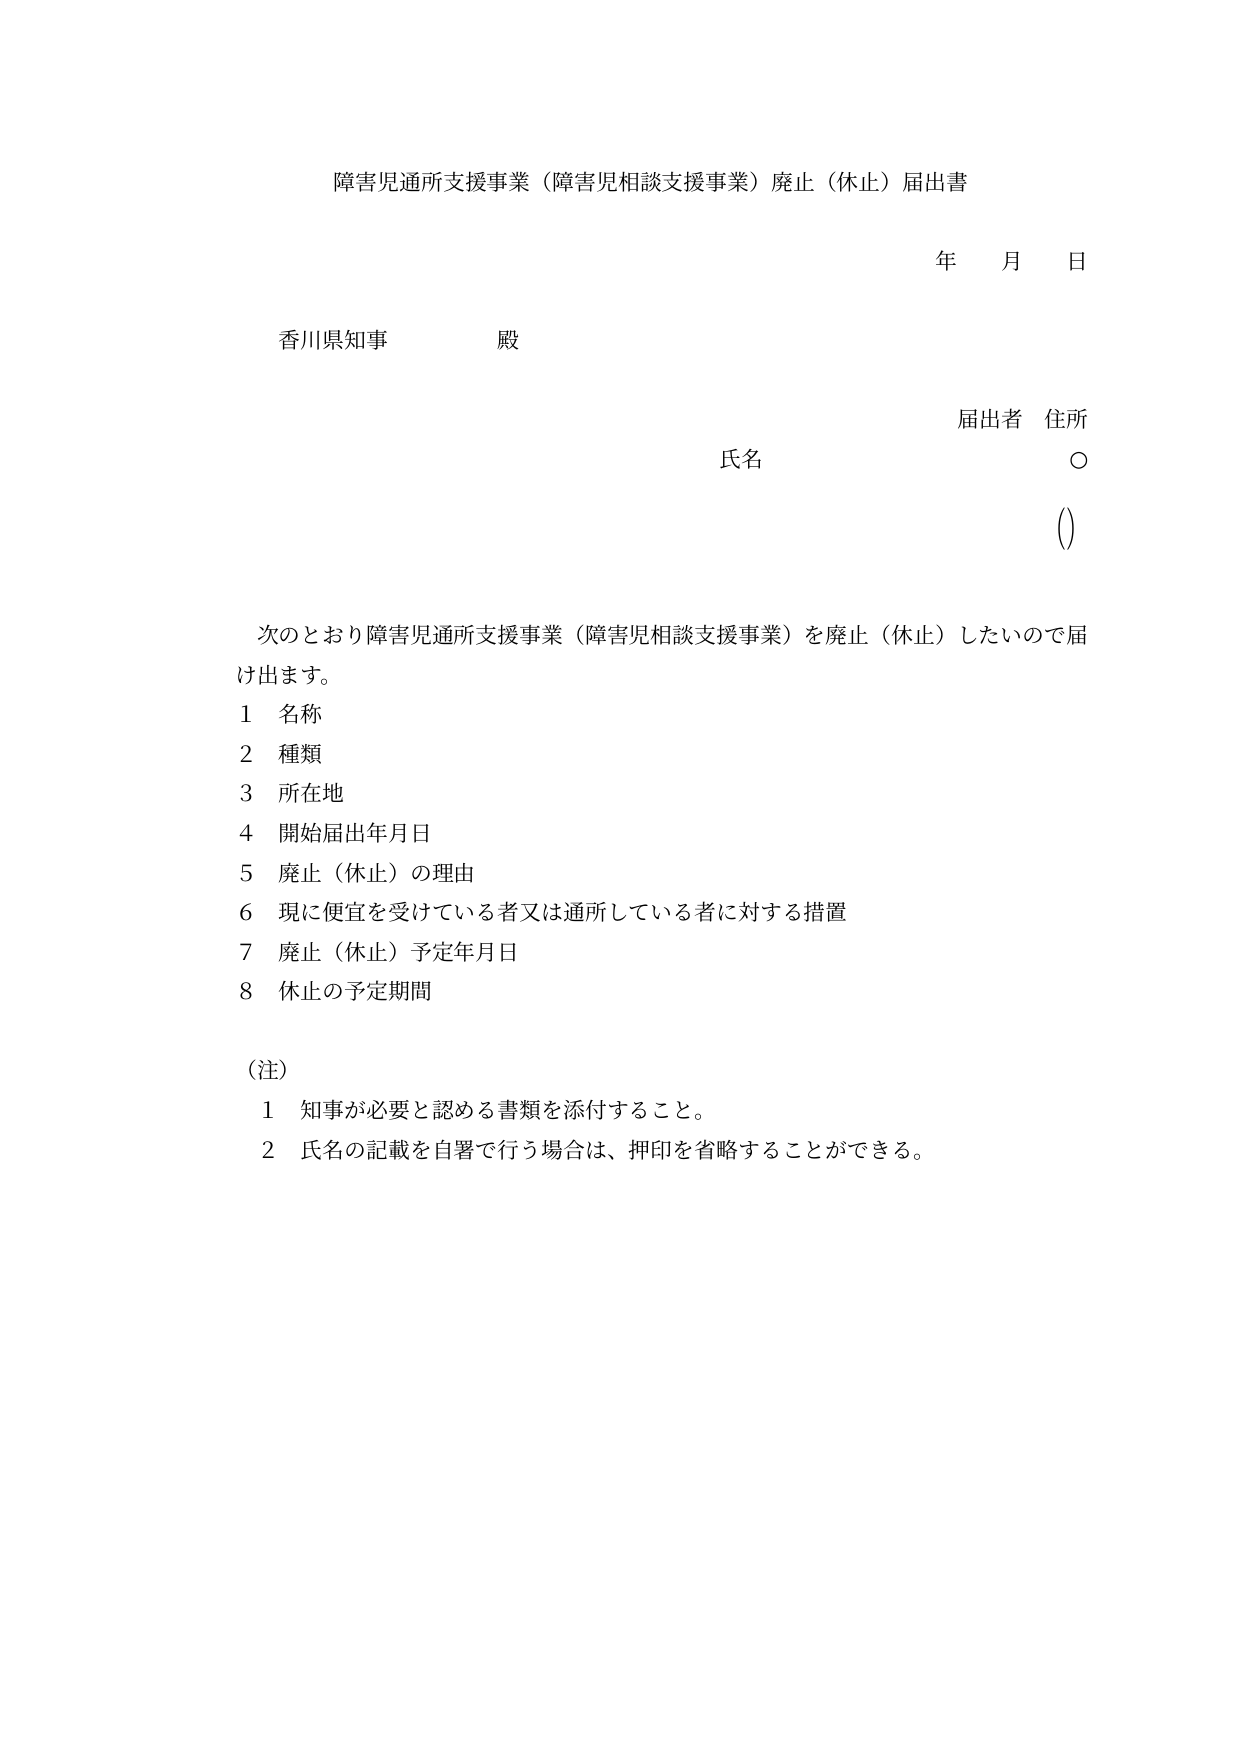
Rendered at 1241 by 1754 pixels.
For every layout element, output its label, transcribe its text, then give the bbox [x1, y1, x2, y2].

text 年 月 日 [213, 240, 1088, 280]
text 障害児通所支援事業（障害児相談支援事業）廃止（休止）届出書 [213, 161, 1088, 201]
text ３ 所在地 [235, 773, 1088, 812]
text １ 知事が必要と認める書類を添付すること。 [257, 1089, 1088, 1129]
text １ 名称 [235, 693, 1088, 733]
text ２ 種類 [235, 733, 1088, 773]
text （法人にあっては、主たる事務所の所在地及び名称並びに代表者の指氏名） [213, 487, 1088, 566]
text ８ 休止の予定期間 [235, 971, 1088, 1010]
text 次のとおり障害児通所支援事業（障害児相談支援事業）を廃止（休止）したいので届け出ます。 [235, 614, 1088, 693]
text 氏名 印 [213, 438, 1088, 478]
text 届出者 住所 [213, 399, 1088, 438]
text ４ 開始届出年月日 [235, 812, 1088, 852]
text 香川県知事 殿 [213, 319, 1088, 359]
text ２ 氏名の記載を自署で行う場合は、押印を省略することができる。 [257, 1129, 1088, 1168]
text ５ 廃止（休止）の理由 [235, 852, 1088, 891]
text ６ 現に便宜を受けている者又は通所している者に対する措置 [235, 891, 1088, 931]
text （注） [235, 1050, 1088, 1089]
text ７ 廃止（休止）予定年月日 [235, 931, 1088, 971]
